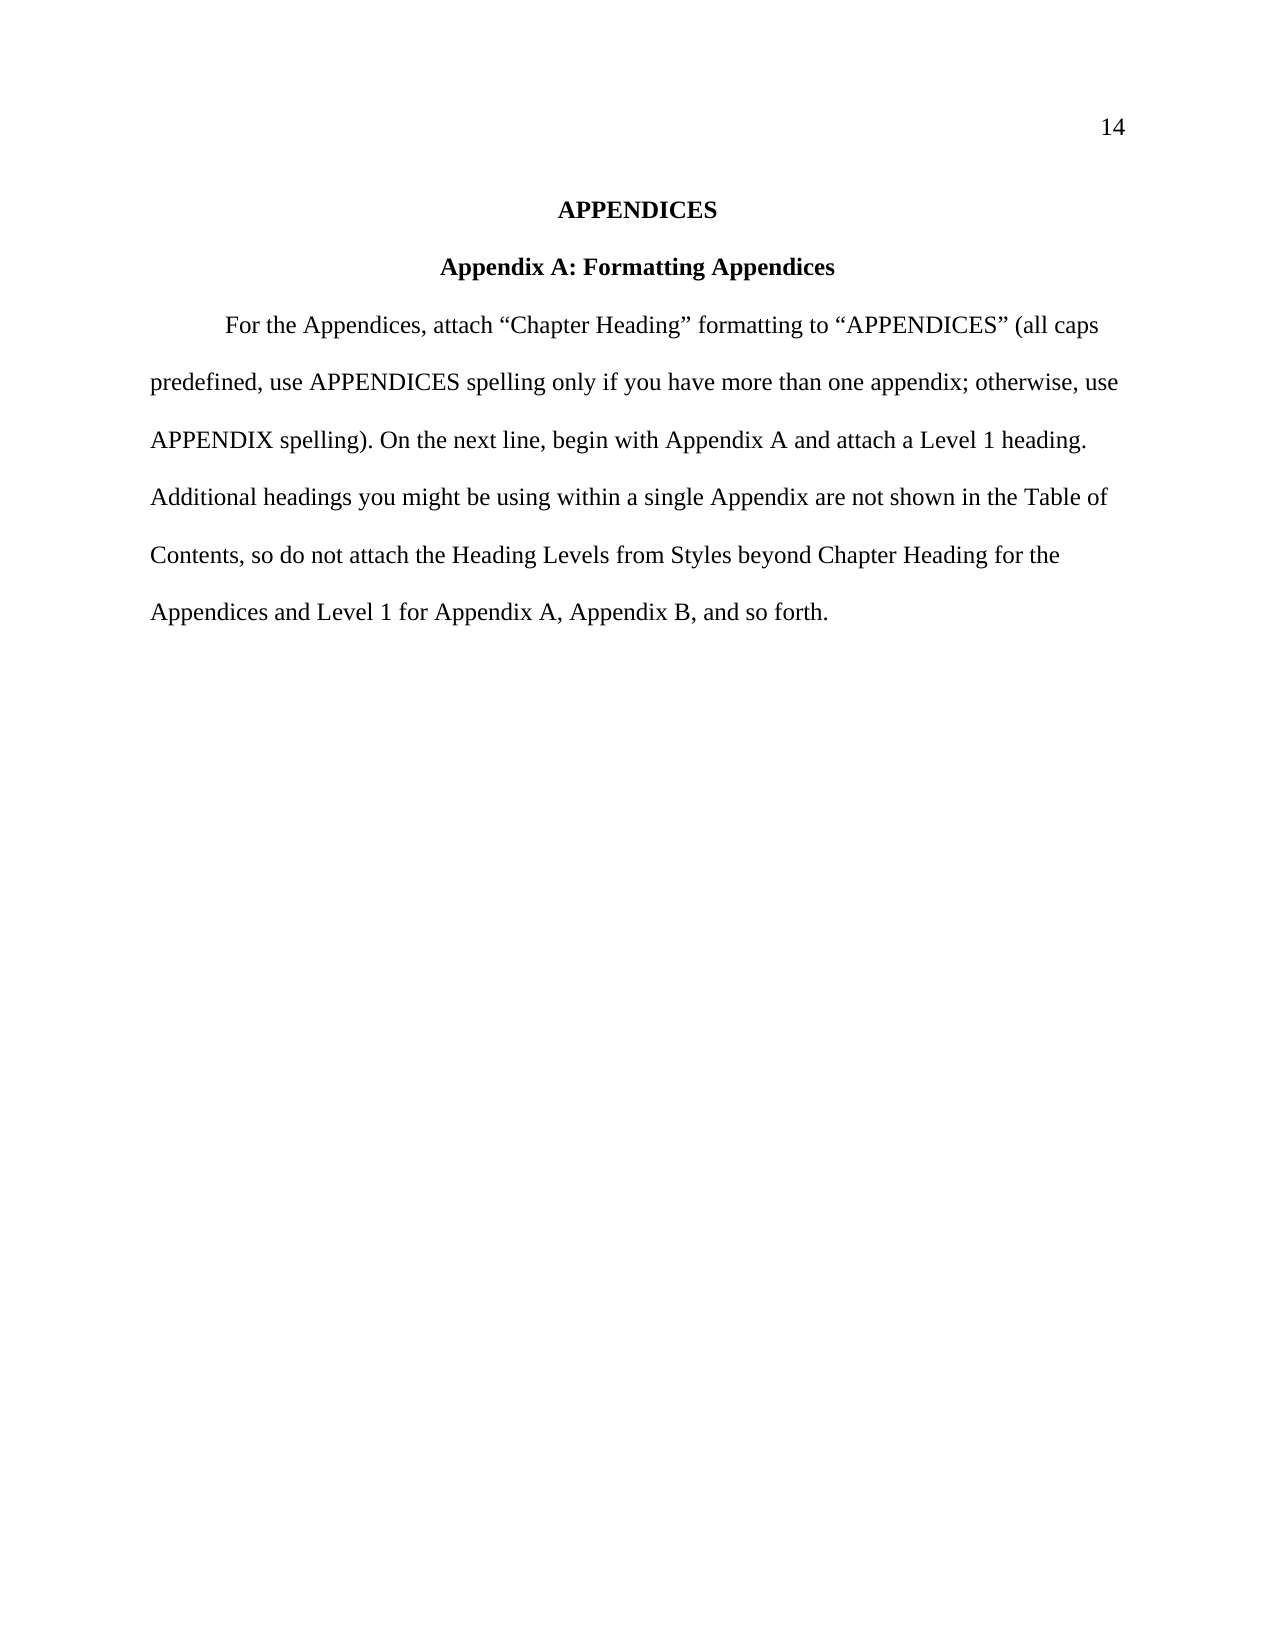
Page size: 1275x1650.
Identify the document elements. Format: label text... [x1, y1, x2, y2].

subtitle Appendix A: Formatting Appendices [150, 252, 1125, 281]
text For the Appendices, attach “Chapter Heading” formatting to “APPENDICES” (all caps predefined, use APPENDICES spelling only if you have more than one appendix; otherwise, use APPENDIX spelling). On the next line, begin with Appendix A and attach a Level 1 heading. Additional headings you might be using within a single Appendix are not shown in the Table of Contents, so do not attach the Heading Levels from Styles beyond Chapter Heading for the Appendices and Level 1 for Appendix A, Appendix B, and so forth. [150, 310, 1125, 626]
subtitle APPENDICES [150, 195, 1125, 224]
